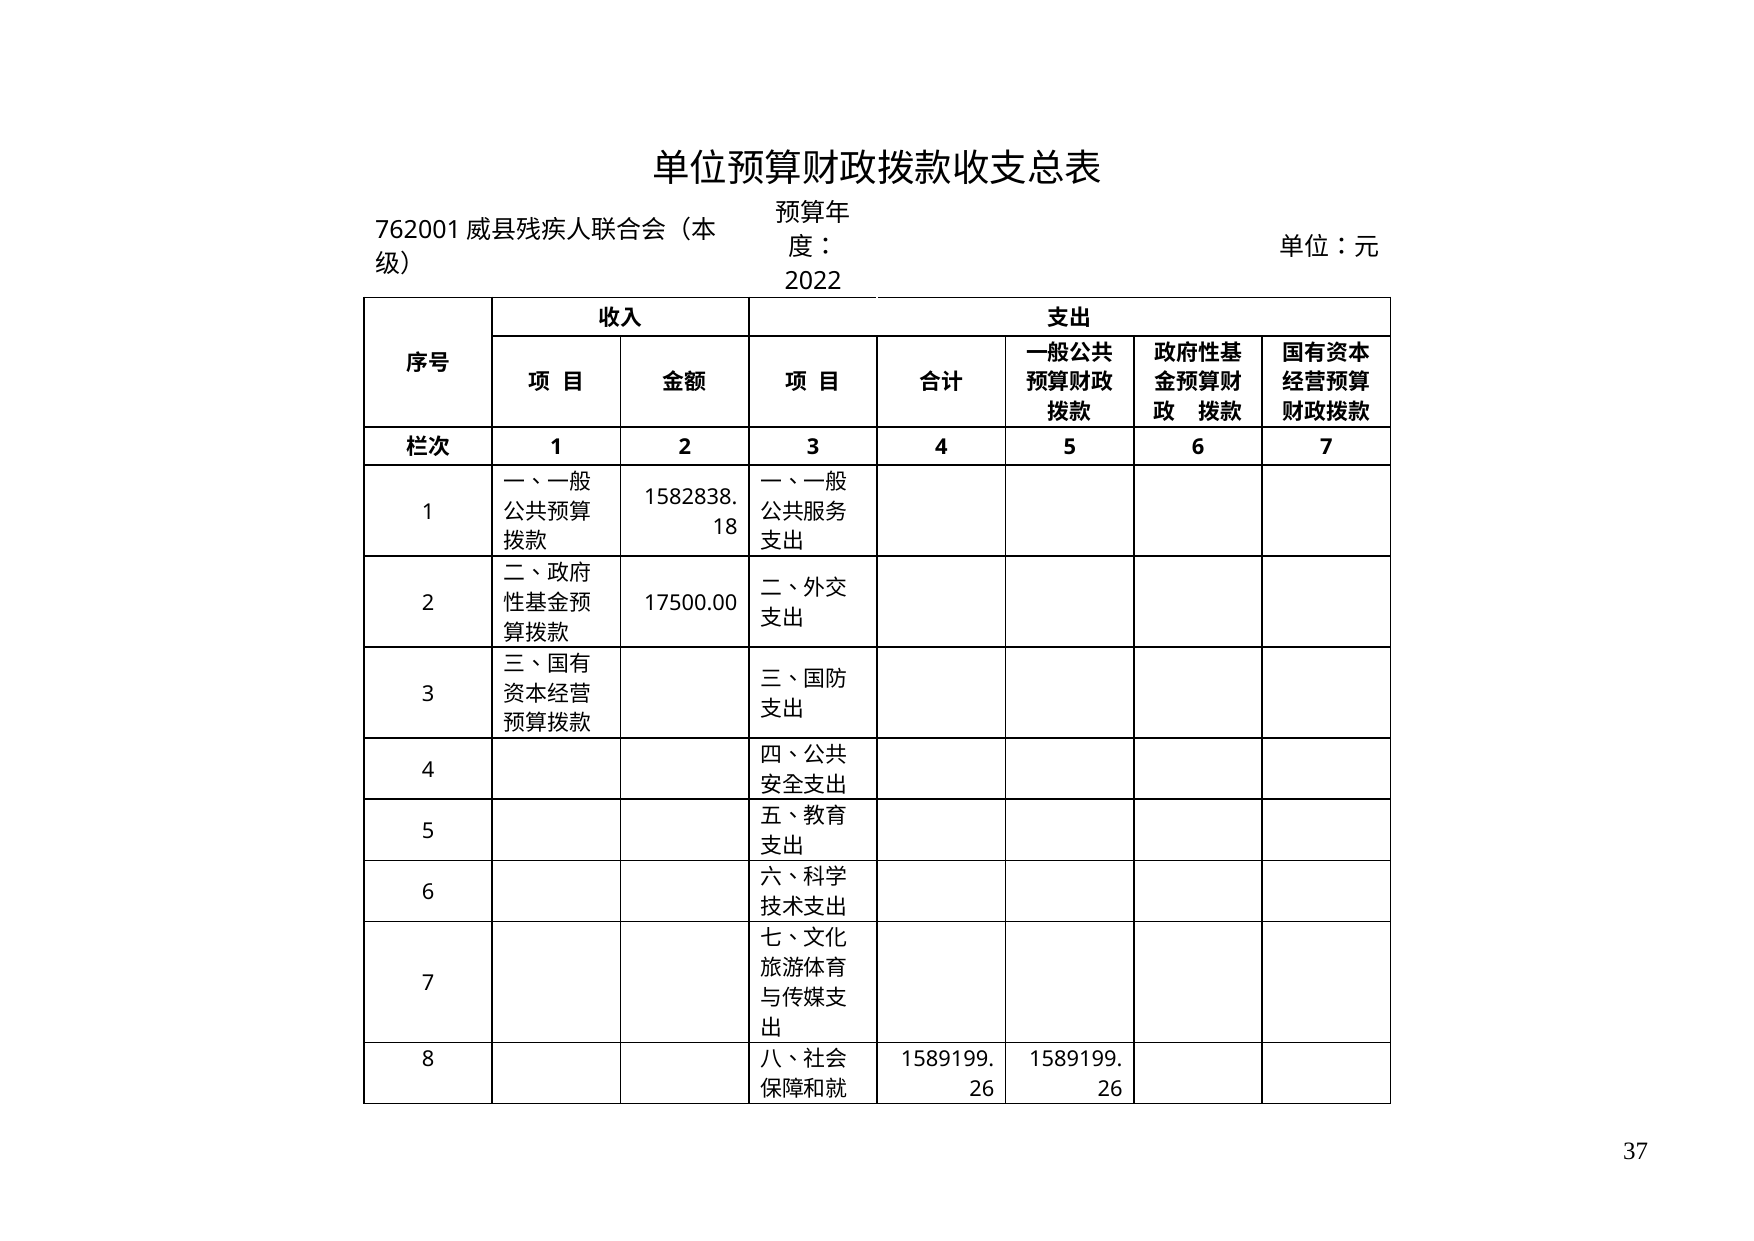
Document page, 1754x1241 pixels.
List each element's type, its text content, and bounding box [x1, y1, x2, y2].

table_cell 收入 [493, 298, 748, 335]
table_cell [1263, 800, 1390, 859]
table_cell [1263, 648, 1390, 737]
table_cell [878, 861, 1005, 921]
table_cell [493, 1043, 620, 1102]
table_cell [878, 648, 1005, 737]
table_cell [1263, 922, 1390, 1041]
text 单位预算财政拨款收支总表 [106, 142, 1648, 193]
table_header 762001威县残疾人联合会（本级） [365, 195, 748, 297]
table_cell [493, 800, 620, 859]
table_cell 4 [878, 428, 1005, 464]
table_cell [1263, 861, 1390, 921]
table_cell 国有资本经营预算财政拨款 [1263, 337, 1390, 426]
table_cell 三、国防支出 [750, 648, 876, 737]
table_cell [1006, 800, 1133, 859]
table_cell [1135, 800, 1261, 859]
table_cell [621, 861, 748, 921]
table_cell 3 [750, 428, 876, 464]
table_cell [1135, 739, 1261, 798]
table_cell [493, 861, 620, 921]
table_cell 序号 [365, 298, 491, 426]
table_cell 项 目 [750, 337, 876, 426]
table_cell [1263, 557, 1390, 646]
table_cell [1006, 466, 1133, 555]
table_cell [621, 648, 748, 737]
table_cell 二、外交支出 [750, 557, 876, 646]
table_cell 项 目 [493, 337, 620, 426]
table_cell [1135, 922, 1261, 1041]
table_cell 1589199.26 [1006, 1043, 1133, 1102]
table_cell [621, 922, 748, 1041]
table_cell 6 [1135, 428, 1261, 464]
table_cell [621, 1043, 748, 1102]
table_cell [493, 739, 620, 798]
table_cell 5 [1006, 428, 1133, 464]
table_cell [1006, 861, 1133, 921]
table_cell [878, 466, 1005, 555]
table_cell 八、社会保障和就业支出 [750, 1043, 876, 1102]
table_cell 7 [365, 922, 491, 1041]
table_cell [1263, 466, 1390, 555]
table_cell 17500.00 [621, 557, 748, 646]
table_cell 1589199.26 [878, 1043, 1005, 1102]
table_cell 一般公共预算财政拨款 [1006, 337, 1133, 426]
table_cell 六、科学技术支出 [750, 861, 876, 921]
table_cell [1006, 557, 1133, 646]
table_cell 一、一般公共服务支出 [750, 466, 876, 555]
table_cell [1263, 739, 1390, 798]
table_cell [1006, 922, 1133, 1041]
table_cell [1135, 557, 1261, 646]
table_cell 金额 [621, 337, 748, 426]
table_cell [1135, 1043, 1261, 1102]
table_cell 二、政府性基金预算拨款 [493, 557, 620, 646]
table_cell 支出 [750, 298, 1390, 335]
table_cell [1135, 648, 1261, 737]
table_cell [878, 739, 1005, 798]
table_cell [1006, 648, 1133, 737]
table_cell [878, 922, 1005, 1041]
table_cell 七、文化旅游体育与传媒支出 [750, 922, 876, 1041]
table_cell 合计 [878, 337, 1005, 426]
table_cell 6 [365, 861, 491, 921]
table_header 预算年度：2022 [750, 195, 876, 297]
table_cell 一、一般公共预算拨款 [493, 466, 620, 555]
table_cell 1 [365, 466, 491, 555]
table_cell 5 [365, 800, 491, 859]
table_cell 2 [621, 428, 748, 464]
table_cell 7 [1263, 428, 1390, 464]
table_cell 1 [493, 428, 620, 464]
table_cell 三、国有资本经营预算拨款 [493, 648, 620, 737]
table_cell [1135, 466, 1261, 555]
table_cell [1263, 1043, 1390, 1102]
table_cell [1135, 861, 1261, 921]
table_cell [621, 739, 748, 798]
table_cell 政府性基金预算财政 拨款 [1135, 337, 1261, 426]
table_cell [493, 922, 620, 1041]
table_cell 3 [365, 648, 491, 737]
table_cell 1582838.18 [621, 466, 748, 555]
table_cell 4 [365, 739, 491, 798]
table_cell [1006, 739, 1133, 798]
table_cell 栏次 [365, 428, 491, 464]
table_cell [878, 557, 1005, 646]
table_cell [621, 800, 748, 859]
table_cell 五、教育支出 [750, 800, 876, 859]
table_cell 四、公共安全支出 [750, 739, 876, 798]
table_cell 8 [365, 1043, 491, 1102]
table_cell [878, 800, 1005, 859]
table_cell 2 [365, 557, 491, 646]
table_header 单位：元 [878, 195, 1390, 297]
